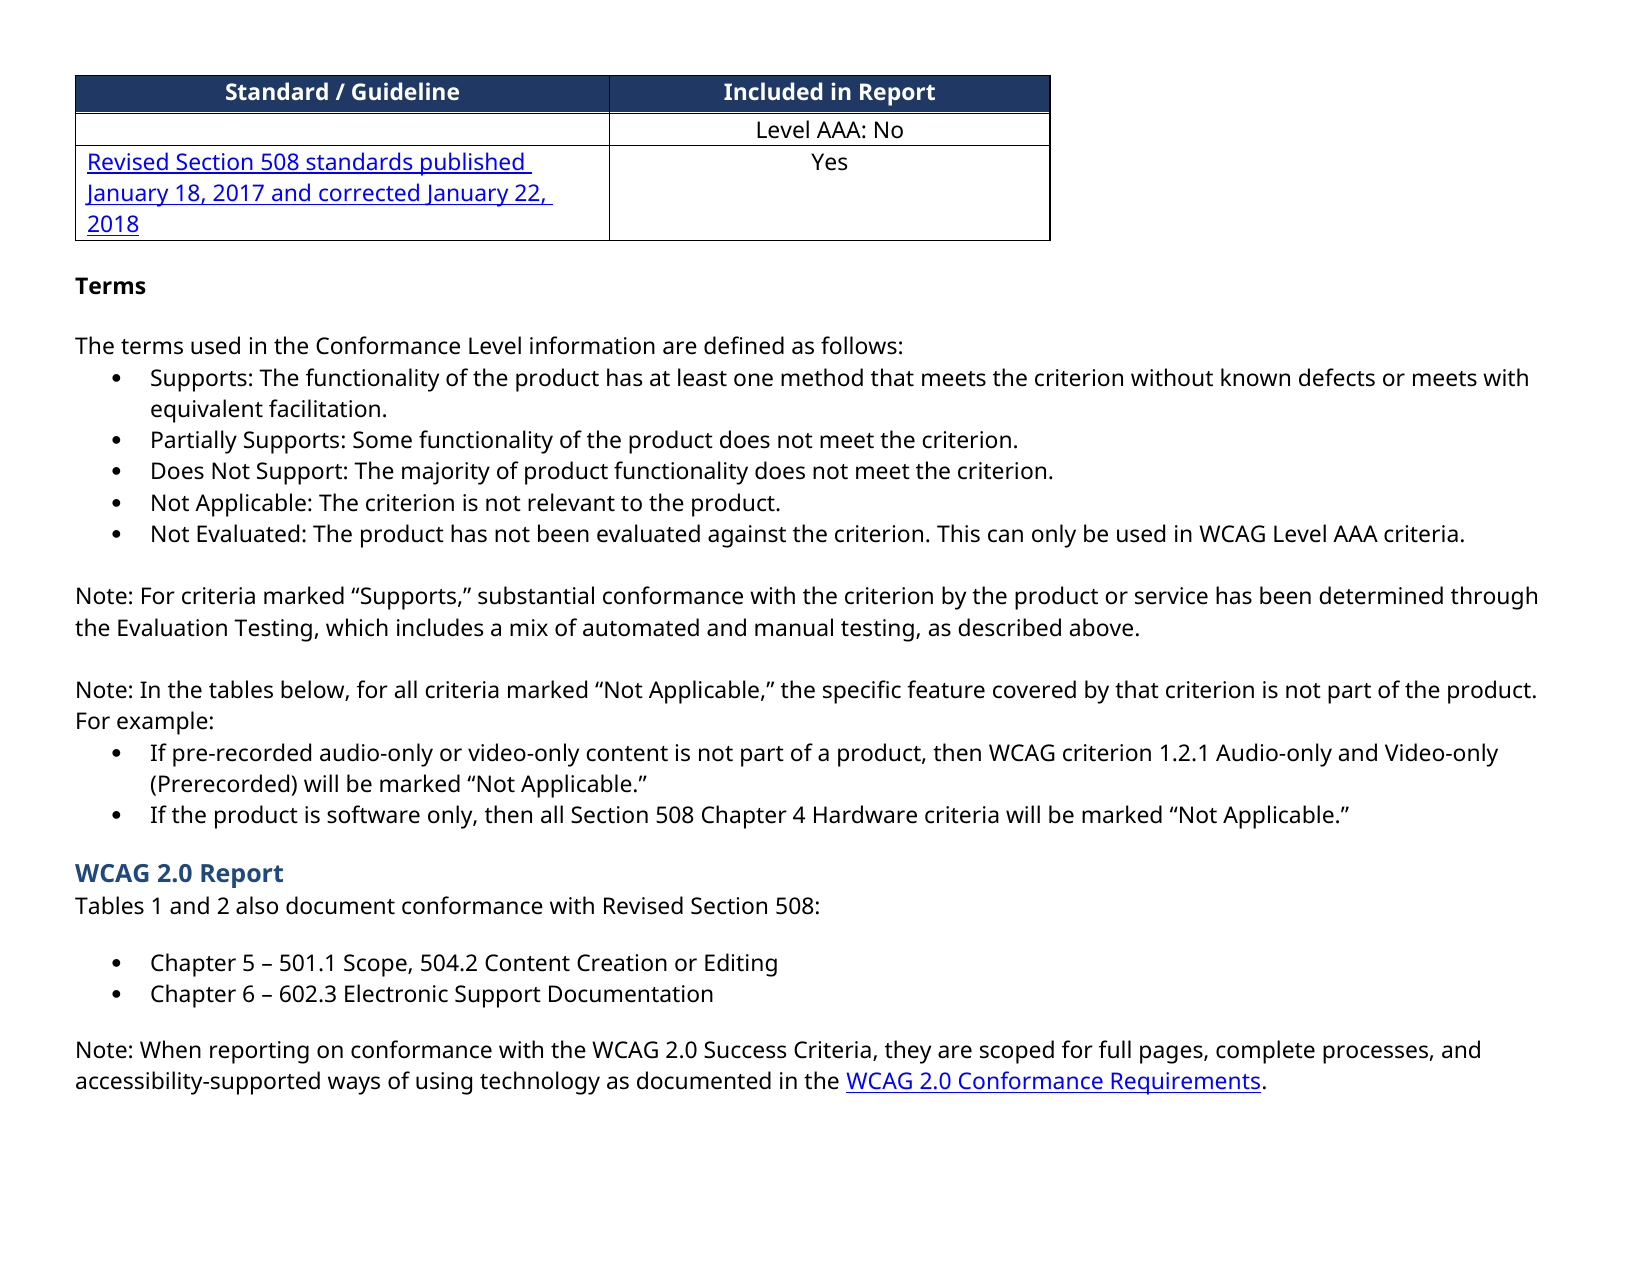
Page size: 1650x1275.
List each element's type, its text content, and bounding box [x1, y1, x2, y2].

text Note: In the tables below, for all criteria marked “Not Applicable,” the specific feature covered by that criterion is not part of the product. For example: [75, 674, 1575, 736]
list Partially Supports: Some functionality of the product does not meet the criterion. [112, 424, 1575, 455]
table_header Included in Report [610, 76, 1049, 112]
list Supports: The functionality of the product has at least one method that meets the criterion without known defects or meets with equivalent facilitation. [112, 361, 1575, 424]
subtitle WCAG 2.0 Report [75, 856, 1575, 890]
text Terms [75, 270, 1575, 301]
table_cell Revised Section 508 standards published January 18, 2017 and corrected January 22, 2018 [76, 146, 609, 239]
text The terms used in the Conformance Level information are defined as follows: [75, 330, 1575, 361]
list Not Applicable: The criterion is not relevant to the product. [112, 486, 1575, 518]
list If pre-recorded audio-only or video-only content is not part of a product, then WCAG criterion 1.2.1 Audio-only and Video-only (Prerecorded) will be marked “Not Applicable.” [112, 736, 1575, 799]
table_header Standard / Guideline [76, 76, 609, 112]
list Chapter 6 – 602.3 Electronic Support Documentation [112, 978, 1575, 1009]
list Chapter 5 – 501.1 Scope, 504.2 Content Creation or Editing [112, 947, 1575, 978]
text Note: When reporting on conformance with the WCAG 2.0 Success Criteria, they are scoped for full pages, complete processes, and accessibility-supported ways of using technology as documented in the WCAG 2.0 Conformance Requirements. [75, 1034, 1575, 1097]
list Not Evaluated: The product has not been evaluated against the criterion. This can only be used in WCAG Level AAA criteria. [112, 518, 1575, 549]
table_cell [610, 114, 1049, 145]
table_cell Yes [610, 146, 1049, 239]
text Tables 1 and 2 also document conformance with Revised Section 508: [75, 890, 1575, 921]
text Note: For criteria marked “Supports,” substantial conformance with the criterion by the product or service has been determined through the Evaluation Testing, which includes a mix of automated and manual testing, as described above. [75, 580, 1575, 643]
list If the product is software only, then all Section 508 Chapter 4 Hardware criteria will be marked “Not Applicable.” [112, 799, 1575, 830]
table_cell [76, 114, 609, 145]
list Does Not Support: The majority of product functionality does not meet the criterion. [112, 455, 1575, 486]
